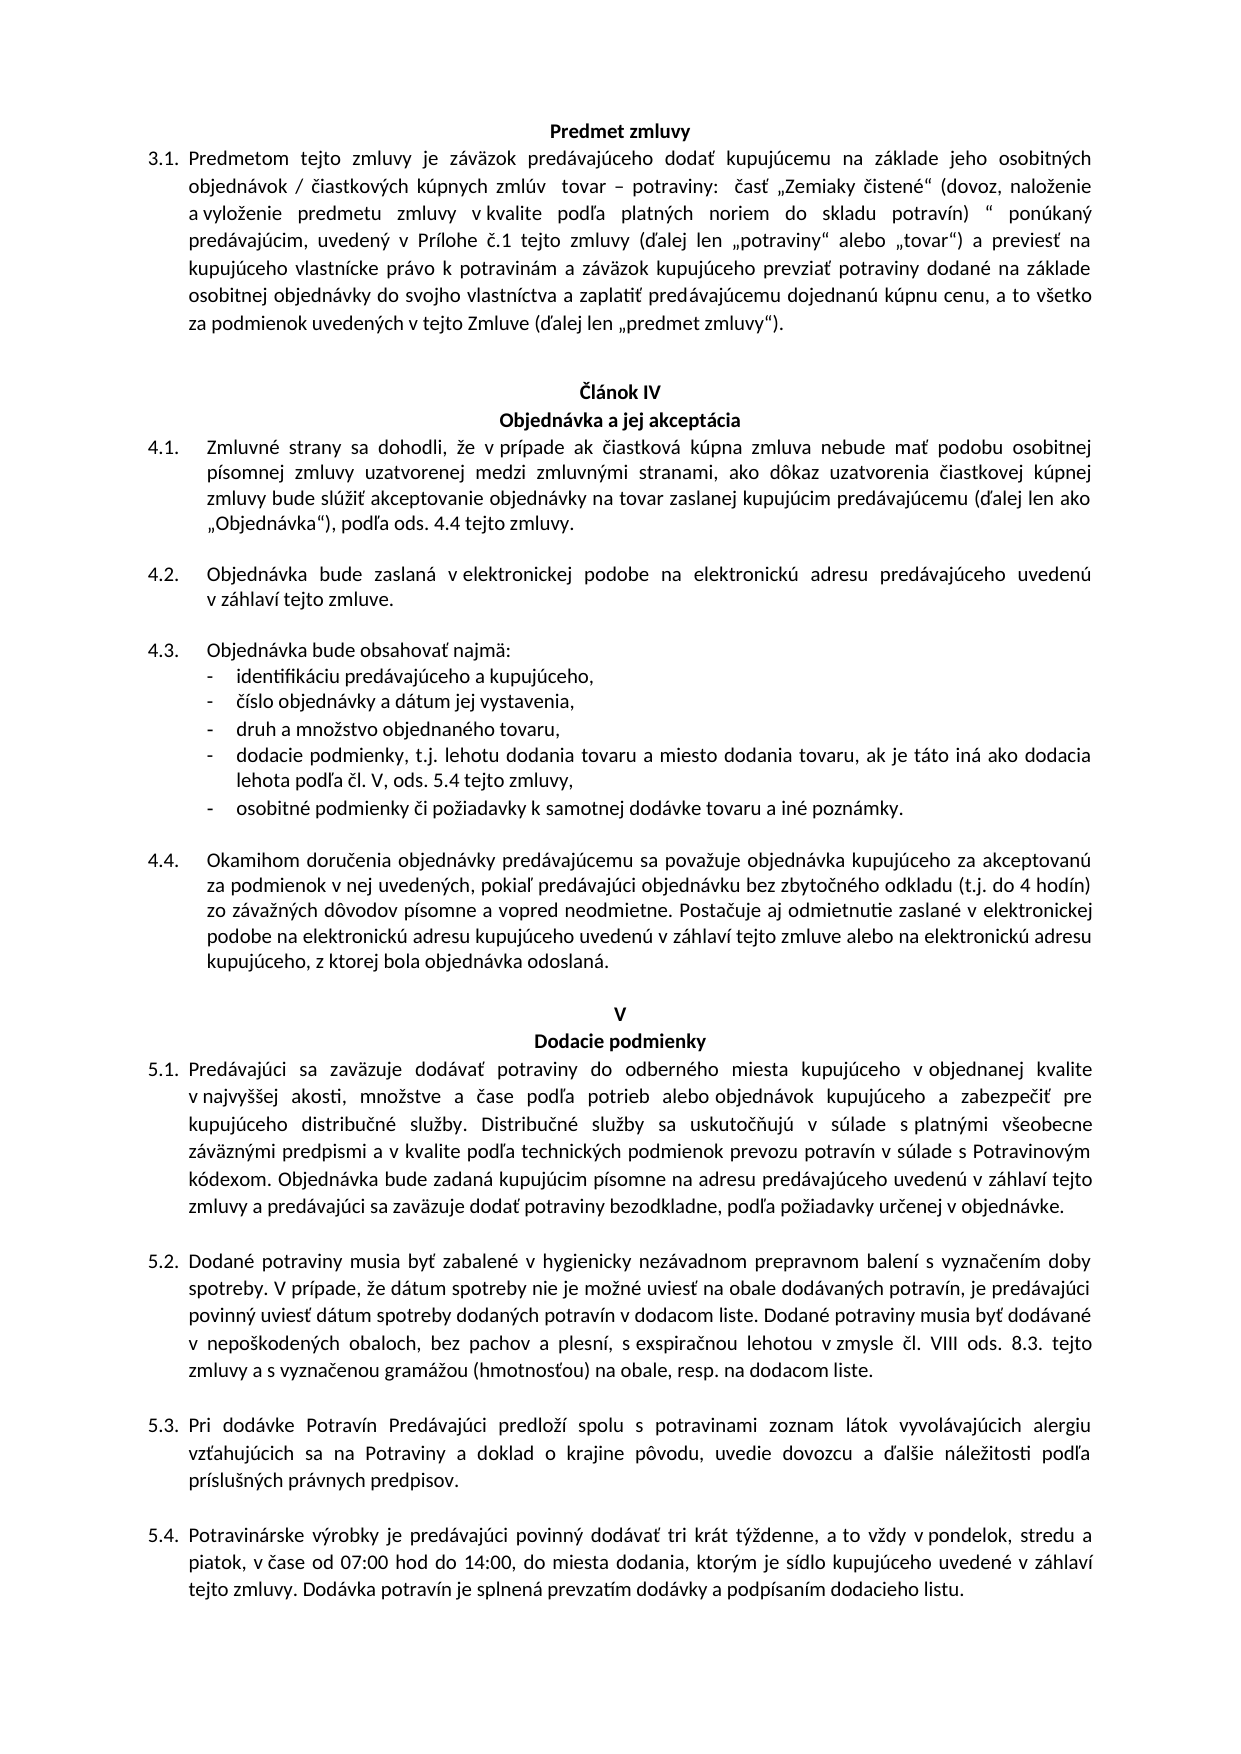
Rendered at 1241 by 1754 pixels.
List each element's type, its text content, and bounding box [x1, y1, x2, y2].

text - dodacie podmienky, t.j. lehotu dodania tovaru a miesto dodania tovaru, ak je táto iná ako dodacia lehota podľa čl. V, ods. 5.4 tejto zmluvy, [207, 742, 1093, 793]
text Článok IV [148, 379, 1093, 405]
text V [148, 1001, 1093, 1027]
text 4.4. Okamihom doručenia objednávky predávajúcemu sa považuje objednávka kupujúceho za akceptovanú za podmienok v nej uvedených, pokiaľ predávajúci objednávku bez zbytočného odkladu (t.j. do 4 hodín) zo závažných dôvodov písomne a vopred neodmietne. Postačuje aj odmietnutie zaslané v elektronickej podobe na elektronickú adresu kupujúceho uvedenú v záhlaví tejto zmluve alebo na elektronickú adresu kupujúceho, z ktorej bola objednávka odoslaná. [148, 847, 1093, 974]
list Predmetom tejto zmluvy je záväzok predávajúceho dodať kupujúcemu na základe jeho osobitných objednávok / čiastkových kúpnych zmlúv tovar – potraviny: časť „Zemiaky čistené“ (dovoz, naloženie a vyloženie predmetu zmluvy v kvalite podľa platných noriem do skladu potravín) “ ponúkaný predávajúcim, uvedený v Prílohe č.1 tejto zmluvy (ďalej len „potraviny“ alebo „tovar“) a previesť na kupujúceho vlastnícke právo k potravinám a záväzok kupujúceho prevziať potraviny dodané na základe osobitnej objednávky do svojho vlastníctva a zaplatiť predávajúcemu dojednanú kúpnu cenu, a to všetko za podmienok uvedených v tejto Zmluve (ďalej len „predmet zmluvy“). [148, 146, 1093, 335]
list druh a množstvo objednaného tovaru, [207, 714, 1093, 742]
text Objednávka a jej akceptácia [148, 407, 1093, 432]
text 4.1. Zmluvné strany sa dohodli, že v prípade ak čiastková kúpna zmluva nebude mať podobu osobitnej písomnej zmluvy uzatvorenej medzi zmluvnými stranami, ako dôkaz uzatvorenia čiastkovej kúpnej zmluvy bude slúžiť akceptovanie objednávky na tovar zaslanej kupujúcim predávajúcemu (ďalej len ako „Objednávka“), podľa ods. 4.4 tejto zmluvy. [148, 434, 1093, 536]
list Dodané potraviny musia byť zabalené v hygienicky nezávadnom prepravnom balení s vyznačením doby spotreby. V prípade, že dátum spotreby nie je možné uviesť na obale dodávaných potravín, je predávajúci povinný uviesť dátum spotreby dodaných potravín v dodacom liste. Dodané potraviny musia byť dodávané v nepoškodených obaloch, bez pachov a plesní, s exspiračnou lehotou v zmysle čl. VIII ods. 8.3. tejto zmluvy a s vyznačenou gramážou (hmotnosťou) na obale, resp. na dodacom liste. [148, 1248, 1093, 1383]
text 4.3. Objednávka bude obsahovať najmä: [148, 637, 1093, 663]
text - číslo objednávky a dátum jej vystavenia, [207, 688, 1093, 714]
list osobitné podmienky či požiadavky k samotnej dodávke tovaru a iné poznámky. [207, 793, 1093, 821]
text 4.2. Objednávka bude zaslaná v elektronickej podobe na elektronickú adresu predávajúceho uvedenú v záhlaví tejto zmluve. [148, 561, 1093, 612]
text Predmet zmluvy [148, 118, 1093, 143]
list Predávajúci sa zaväzuje dodávať potraviny do odberného miesta kupujúceho v objednanej kvalite v najvyššej akosti, množstve a čase podľa potrieb alebo objednávok kupujúceho a zabezpečiť pre kupujúceho distribučné služby. Distribučné služby sa uskutočňujú v súlade s platnými všeobecne záväznými predpismi a v kvalite podľa technických podmienok prevozu potravín v súlade s Potravinovým kódexom. Objednávka bude zadaná kupujúcim písomne na adresu predávajúceho uvedenú v záhlaví tejto zmluvy a predávajúci sa zaväzuje dodať potraviny bezodkladne, podľa požiadavky určenej v objednávke. [148, 1056, 1093, 1218]
list Potravinárske výrobky je predávajúci povinný dodávať tri krát týždenne, a to vždy v pondelok, stredu a piatok, v čase od 07:00 hod do 14:00, do miesta dodania, ktorým je sídlo kupujúceho uvedené v záhlaví tejto zmluvy. Dodávka potravín je splnená prevzatím dodávky a podpísaním dodacieho listu. [148, 1522, 1093, 1602]
text Dodacie podmienky [148, 1029, 1093, 1054]
list Pri dodávke Potravín Predávajúci predloží spolu s potravinami zoznam látok vyvolávajúcich alergiu vzťahujúcich sa na Potraviny a doklad o krajine pôvodu, uvedie dovozcu a ďalšie náležitosti podľa príslušných právnych predpisov. [148, 1412, 1093, 1492]
text - identifikáciu predávajúceho a kupujúceho, [207, 663, 1093, 688]
